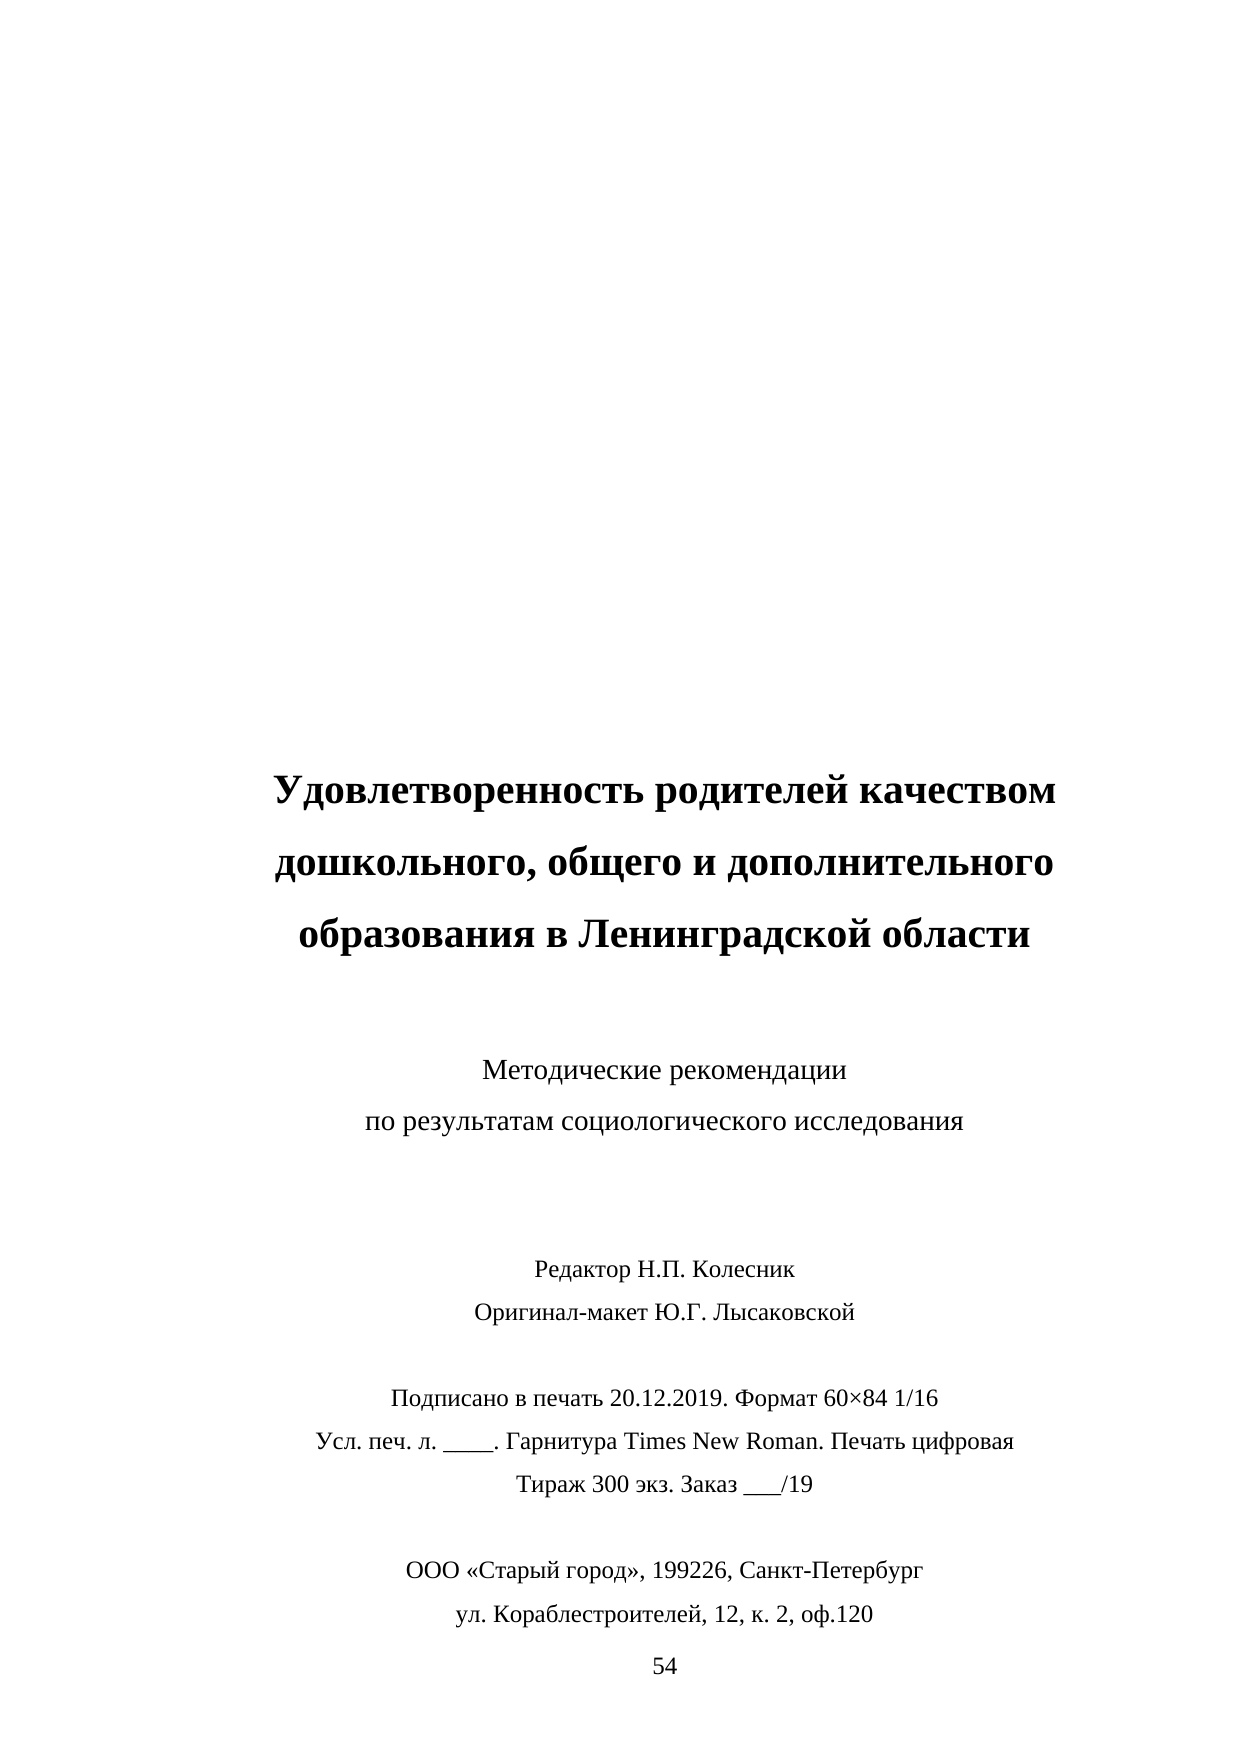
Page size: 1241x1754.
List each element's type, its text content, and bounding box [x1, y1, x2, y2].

text Удовлетворенность родителей качеством дошкольного, общего и дополнительного образования в Ленинградской области [177, 765, 1152, 957]
text Редактор Н.П. Колесник [177, 1254, 1152, 1282]
text Усл. печ. л. ____. Гарнитура Times New Roman. Печать цифровая [177, 1426, 1152, 1455]
text ООО «Старый город», 199226, Санкт-Петербург [177, 1556, 1152, 1584]
text Методические рекомендации по результатам социологического исследования [177, 1052, 1152, 1136]
text Тираж 300 экз. Заказ ___/19 [177, 1469, 1152, 1498]
text ул. Кораблестроителей, 12, к. 2, оф.120 [177, 1599, 1152, 1627]
text Оригинал-макет Ю.Г. Лысаковской [177, 1297, 1152, 1326]
text Подписано в печать 20.12.2019. Формат 60×84 1/16 [177, 1383, 1152, 1412]
